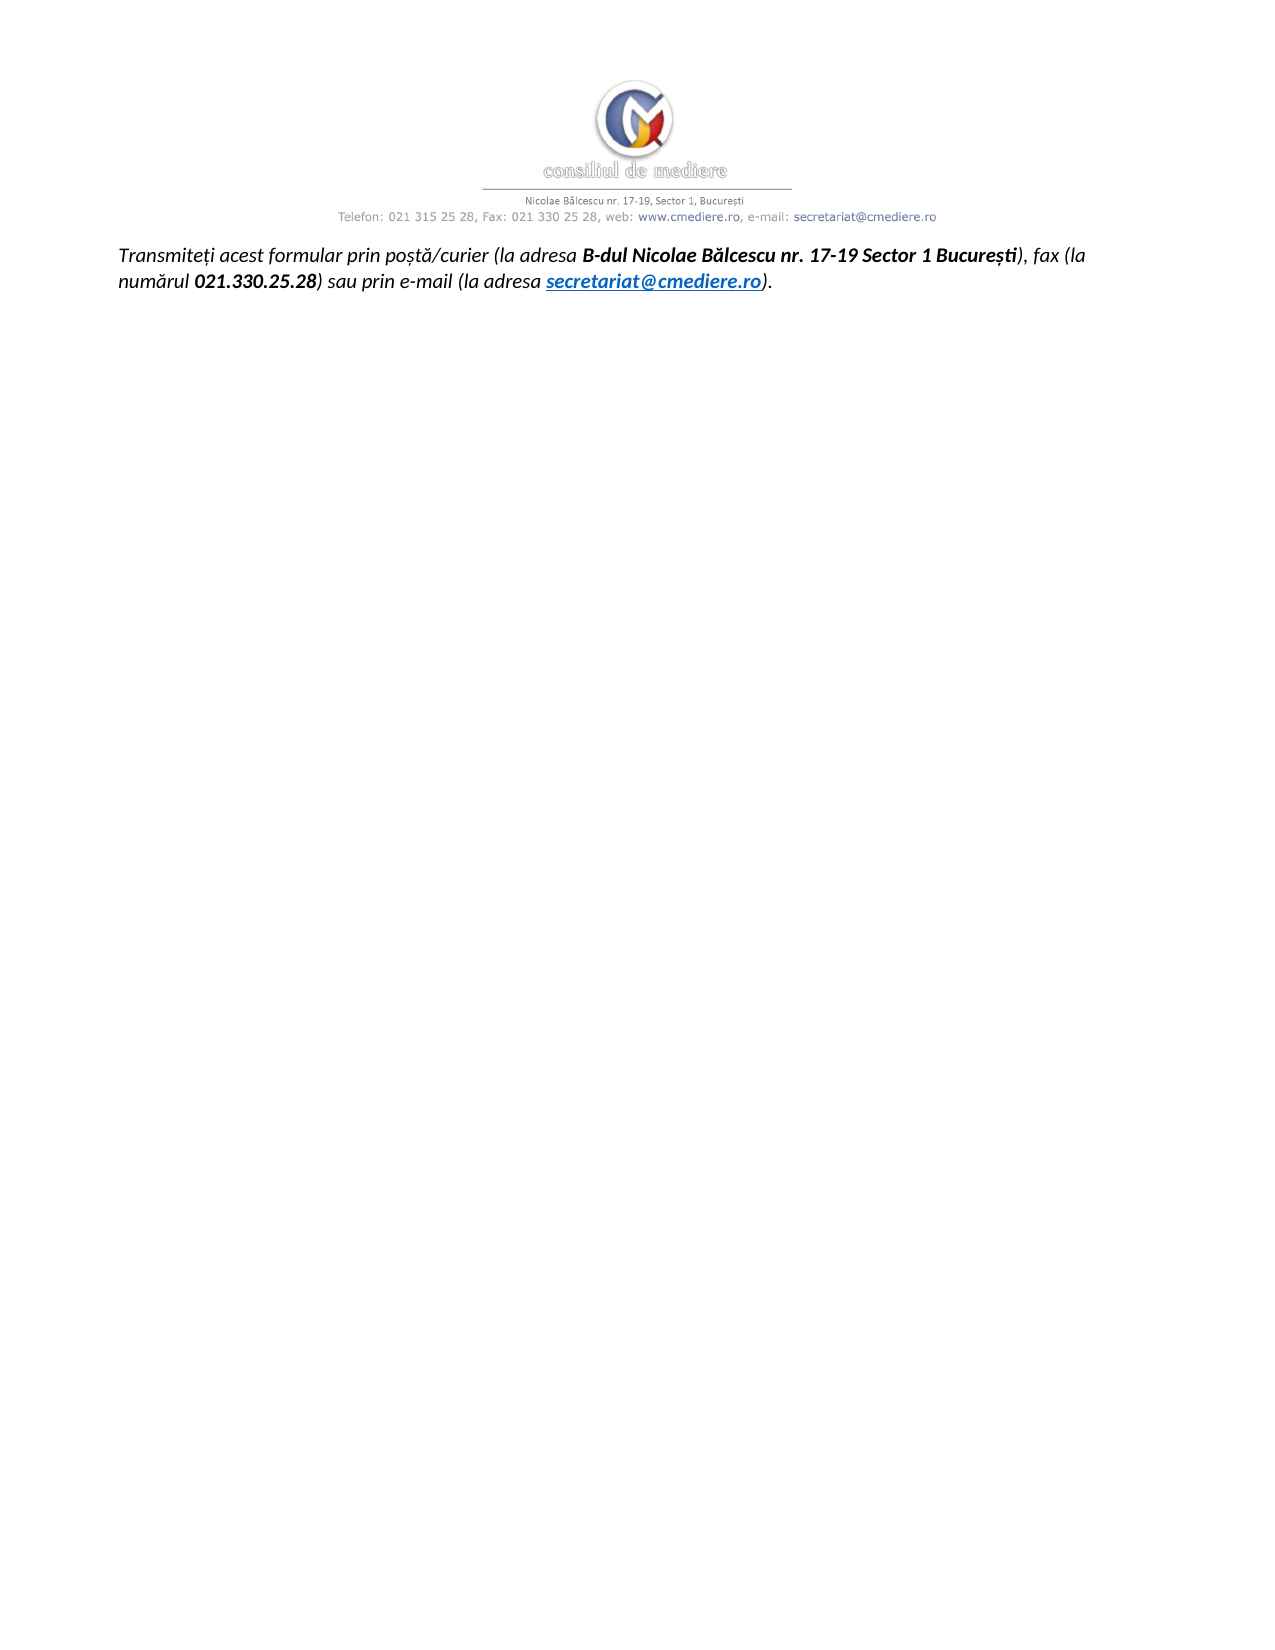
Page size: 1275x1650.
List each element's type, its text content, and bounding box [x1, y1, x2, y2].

picture [315, 73, 959, 243]
text Transmiteți acest formular prin poștă/curier (la adresa B-dul Nicolae Bălcescu nr. 17-19 Sector 1 București), fax (la numărul 021.330.25.28) sau prin e-mail (la adresa secretariat@cmediere.ro). [118, 243, 1157, 293]
